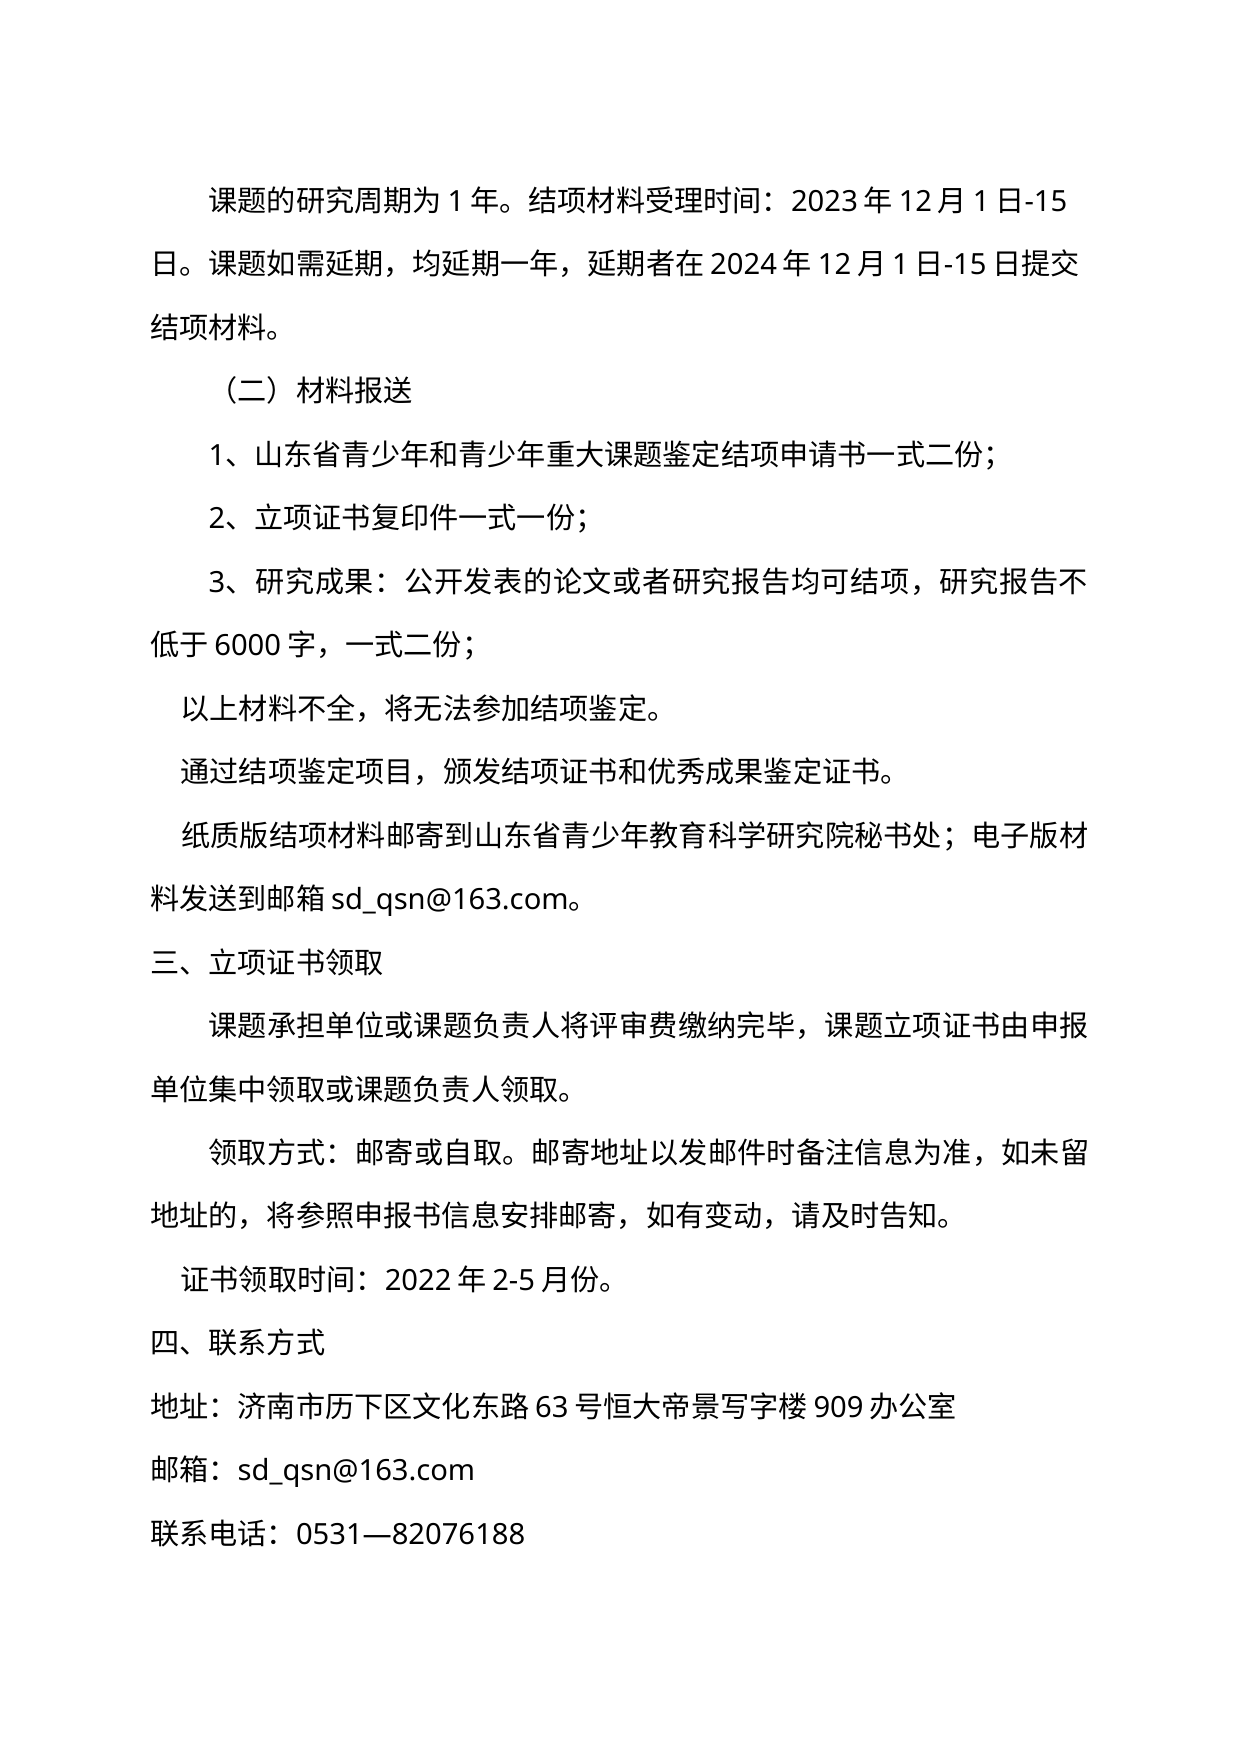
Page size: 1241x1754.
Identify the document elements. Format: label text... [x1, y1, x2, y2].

list 领取方式：邮寄或自取。邮寄地址以发邮件时备注信息为准，如未留地址的，将参照申报书信息安排邮寄，如有变动，请及时告知。 证书领取时间：2022年2-5月份。 [150, 1129, 1090, 1299]
list 通过结项鉴定项目，颁发结项证书和优秀成果鉴定证书。 [150, 749, 1090, 791]
list 联系电话：0531—82076188 [150, 1510, 1090, 1553]
list 三、立项证书领取 [150, 939, 1090, 981]
list 四、联系方式 [150, 1320, 1090, 1362]
list 地址：济南市历下区文化东路63号恒大帝景写字楼909办公室 [150, 1383, 1090, 1426]
list 以上材料不全，将无法参加结项鉴定。 [150, 685, 1090, 728]
list 课题承担单位或课题负责人将评审费缴纳完毕，课题立项证书由申报单位集中领取或课题负责人领取。 [150, 1003, 1090, 1108]
list 纸质版结项材料邮寄到山东省青少年教育科学研究院秘书处；电子版材料发送到邮箱sd_qsn@163.com。 [150, 812, 1090, 918]
list （二）材料报送 [150, 368, 1090, 410]
list 邮箱：sd_qsn@163.com [150, 1447, 1090, 1489]
list 3、研究成果：公开发表的论文或者研究报告均可结项，研究报告不低于6000字，一式二份； [150, 558, 1090, 664]
list 1、山东省青少年和青少年重大课题鉴定结项申请书一式二份； [150, 431, 1090, 473]
list 课题的研究周期为1年。结项材料受理时间：2023年12月1日-15日。课题如需延期，均延期一年，延期者在2024年12月1日-15日提交结项材料。 [150, 177, 1090, 347]
list 2、立项证书复印件一式一份； [150, 495, 1090, 537]
